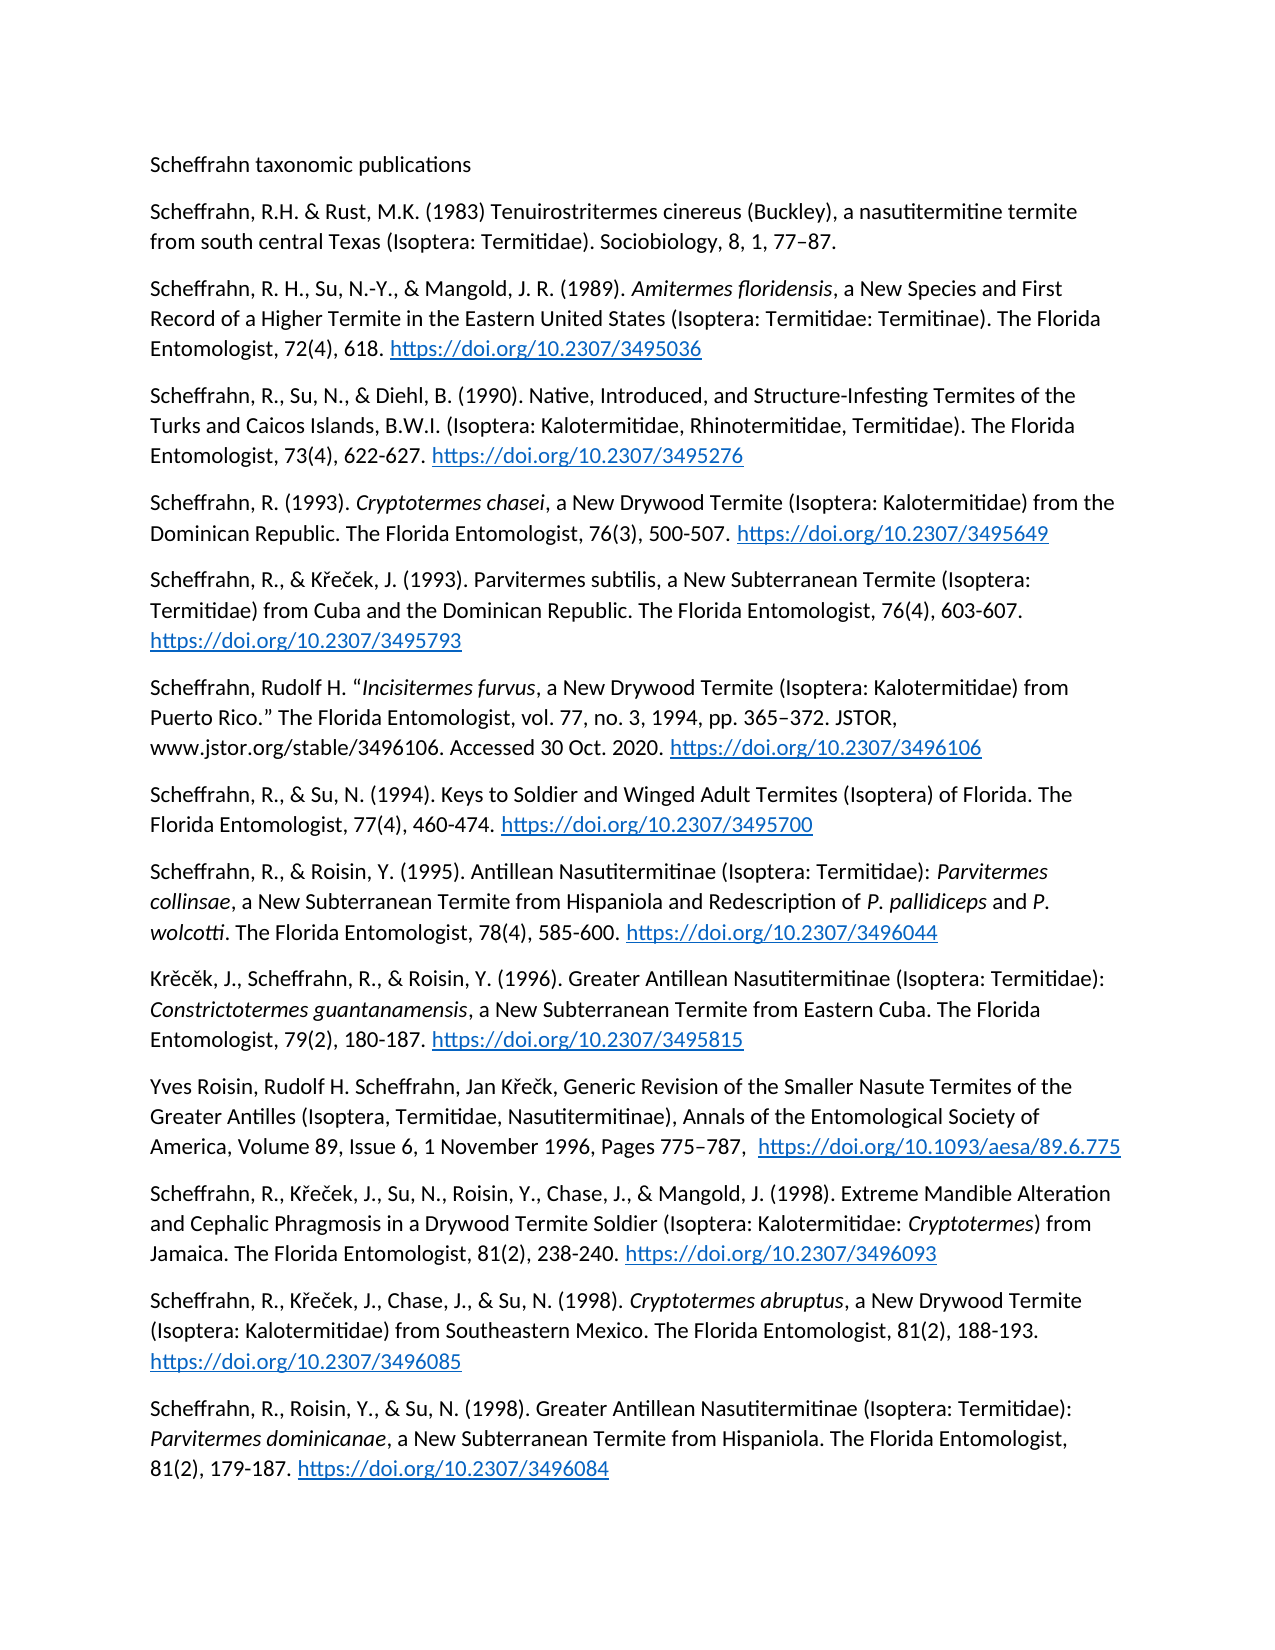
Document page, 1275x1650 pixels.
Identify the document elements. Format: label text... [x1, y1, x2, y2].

text Yves Roisin, Rudolf H. Scheffrahn, Jan Křečk, Generic Revision of the Smaller Nasute Termites of the Greater Antilles (Isoptera, Termitidae, Nasutitermitinae), Annals of the Entomological Society of America, Volume 89, Issue 6, 1 November 1996, Pages 775–787, https://doi.org/10.1093/aesa/89.6.775 [150, 1072, 1125, 1160]
text Scheffrahn taxonomic publications [150, 150, 1125, 178]
text Scheffrahn, R., Roisin, Y., & Su, N. (1998). Greater Antillean Nasutitermitinae (Isoptera: Termitidae): Parvitermes dominicanae, a New Subterranean Termite from Hispaniola. The Florida Entomologist, 81(2), 179-187. https://doi.org/10.2307/3496084 [150, 1394, 1125, 1482]
text Scheffrahn, R., Křeček, J., Su, N., Roisin, Y., Chase, J., & Mangold, J. (1998). Extreme Mandible Alteration and Cephalic Phragmosis in a Drywood Termite Soldier (Isoptera: Kalotermitidae: Cryptotermes) from Jamaica. The Florida Entomologist, 81(2), 238-240. https://doi.org/10.2307/3496093 [150, 1179, 1125, 1268]
text Scheffrahn, Rudolf H. “Incisitermes furvus, a New Drywood Termite (Isoptera: Kalotermitidae) from Puerto Rico.” The Florida Entomologist, vol. 77, no. 3, 1994, pp. 365–372. JSTOR, www.jstor.org/stable/3496106. Accessed 30 Oct. 2020. https://doi.org/10.2307/3496106 [150, 673, 1125, 761]
text Scheffrahn, R., & Křeček, J. (1993). Parvitermes subtilis, a New Subterranean Termite (Isoptera: Termitidae) from Cuba and the Dominican Republic. The Florida Entomologist, 76(4), 603-607. https://doi.org/10.2307/3495793 [150, 566, 1125, 654]
text Scheffrahn, R., Su, N., & Diehl, B. (1990). Native, Introduced, and Structure-Infesting Termites of the Turks and Caicos Islands, B.W.I. (Isoptera: Kalotermitidae, Rhinotermitidae, Termitidae). The Florida Entomologist, 73(4), 622-627. https://doi.org/10.2307/3495276 [150, 381, 1125, 470]
text Krěcěk, J., Scheffrahn, R., & Roisin, Y. (1996). Greater Antillean Nasutitermitinae (Isoptera: Termitidae): Constrictotermes guantanamensis, a New Subterranean Termite from Eastern Cuba. The Florida Entomologist, 79(2), 180-187. https://doi.org/10.2307/3495815 [150, 964, 1125, 1053]
text Scheffrahn, R., & Su, N. (1994). Keys to Soldier and Winged Adult Termites (Isoptera) of Florida. The Florida Entomologist, 77(4), 460-474. https://doi.org/10.2307/3495700 [150, 780, 1125, 838]
text Scheffrahn, R. H., Su, N.-Y., & Mangold, J. R. (1989). Amitermes floridensis, a New Species and First Record of a Higher Termite in the Eastern United States (Isoptera: Termitidae: Termitinae). The Florida Entomologist, 72(4), 618. https://doi.org/10.2307/3495036 [150, 274, 1125, 362]
text Scheffrahn, R., Křeček, J., Chase, J., & Su, N. (1998). Cryptotermes abruptus, a New Drywood Termite (Isoptera: Kalotermitidae) from Southeastern Mexico. The Florida Entomologist, 81(2), 188-193. https://doi.org/10.2307/3496085 [150, 1286, 1125, 1375]
text Scheffrahn, R., & Roisin, Y. (1995). Antillean Nasutitermitinae (Isoptera: Termitidae): Parvitermes collinsae, a New Subterranean Termite from Hispaniola and Redescription of P. pallidiceps and P. wolcotti. The Florida Entomologist, 78(4), 585-600. https://doi.org/10.2307/3496044 [150, 857, 1125, 946]
text Scheffrahn, R. (1993). Cryptotermes chasei, a New Drywood Termite (Isoptera: Kalotermitidae) from the Dominican Republic. The Florida Entomologist, 76(3), 500-507. https://doi.org/10.2307/3495649 [150, 488, 1125, 547]
text Scheffrahn, R.H. & Rust, M.K. (1983) Tenuirostritermes cinereus (Buckley), a nasutitermitine termite from south central Texas (Isoptera: Termitidae). Sociobiology, 8, 1, 77–87. [150, 197, 1125, 255]
